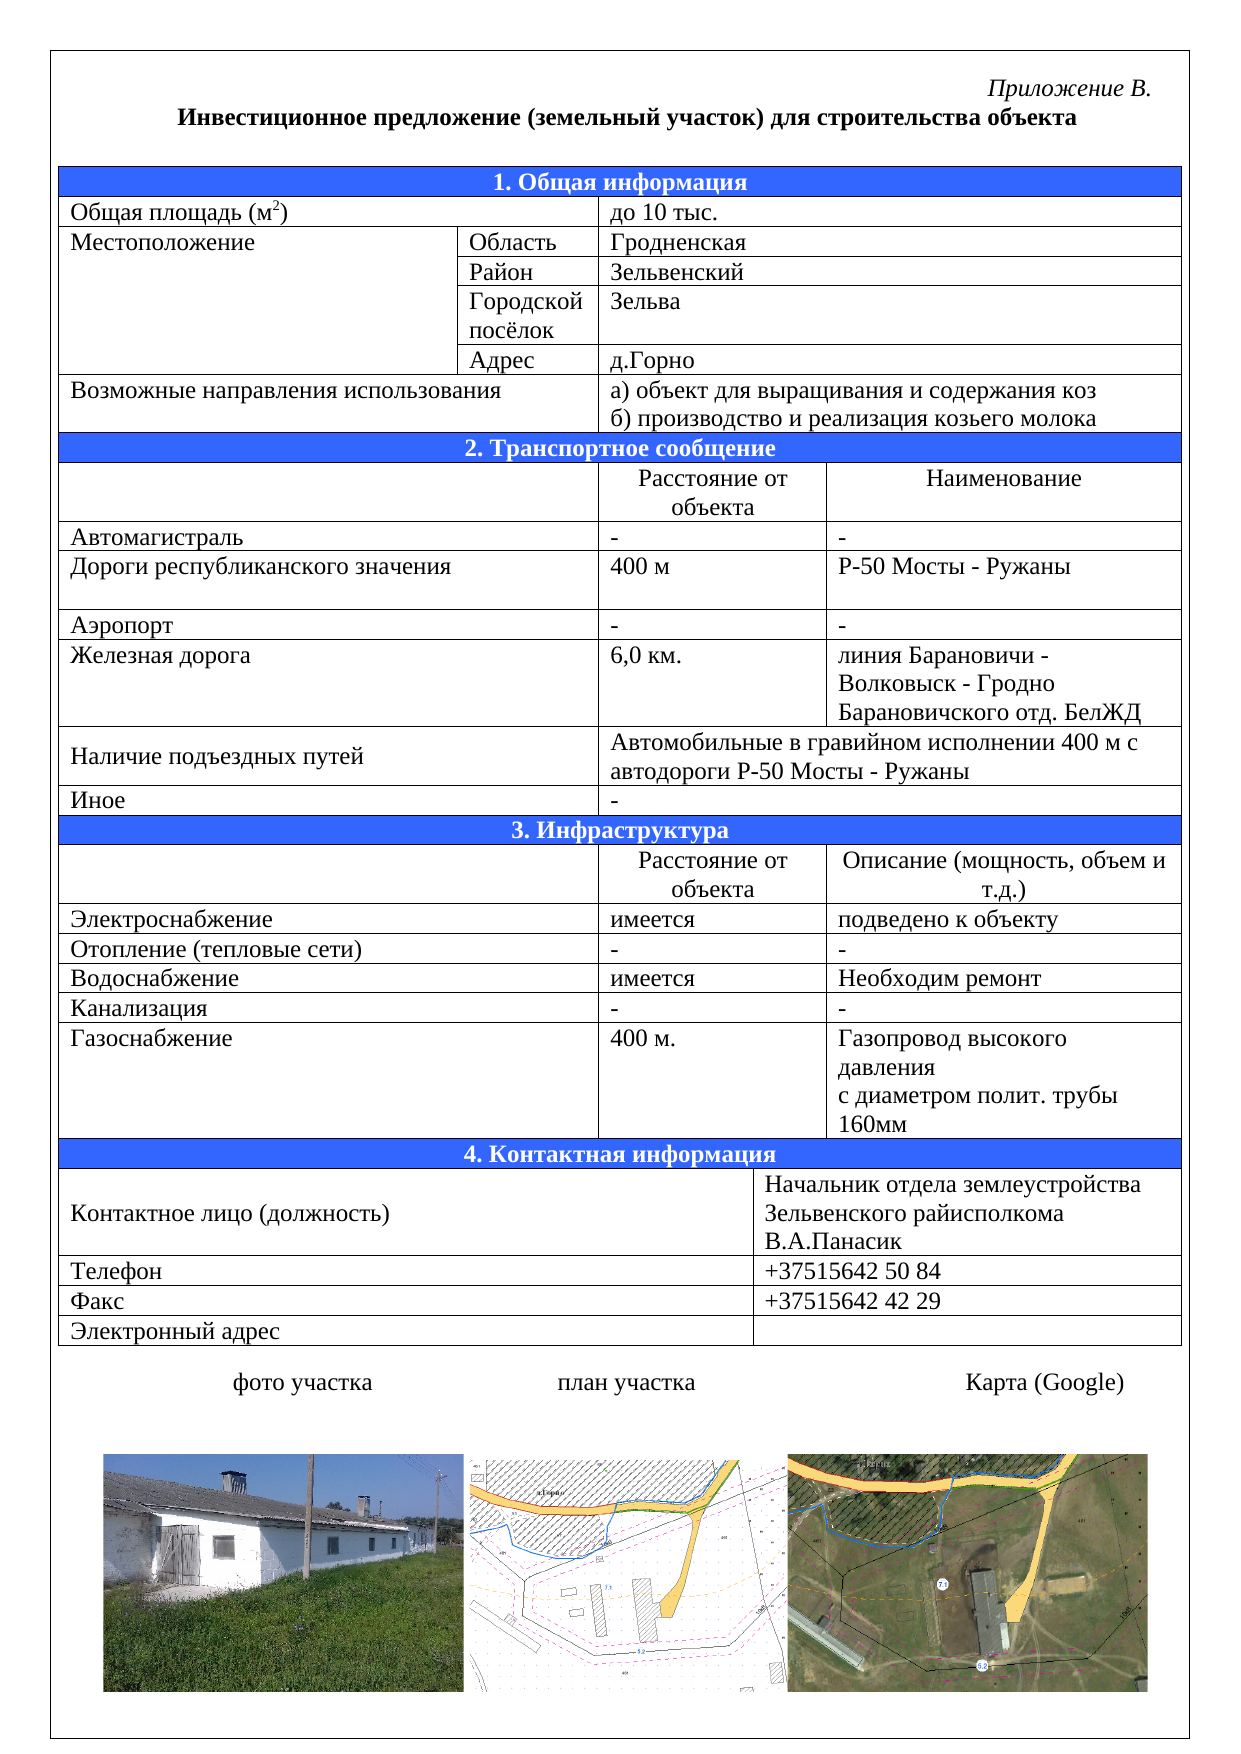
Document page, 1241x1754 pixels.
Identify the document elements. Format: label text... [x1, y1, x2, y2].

table_cell Телефон [59, 1256, 753, 1285]
table_cell подведено к объекту [827, 904, 1181, 933]
table_cell - [599, 610, 826, 639]
table_cell +37515642 42 29 [754, 1286, 1181, 1315]
table_cell Электронный адрес [59, 1316, 753, 1344]
table_cell Канализация [59, 993, 598, 1022]
table_cell Отопление (тепловые сети) [59, 934, 598, 962]
table_cell Наличие подъездных путей [59, 727, 598, 784]
table_cell - [827, 993, 1181, 1022]
table_cell - [827, 934, 1181, 962]
table_cell Зельвенский [599, 257, 1181, 285]
table_cell - [599, 522, 826, 550]
table_cell [754, 1316, 1181, 1344]
table_cell Железная дорога [59, 640, 598, 726]
table_cell Зельва [599, 286, 1181, 344]
table_cell Автомобильные в гравийном исполнении 400 м с автодороги Р-50 Мосты - Ружаны [599, 727, 1181, 784]
table_cell [59, 463, 598, 521]
table_cell - [599, 993, 826, 1022]
table_cell Местоположение [59, 227, 457, 374]
picture [103, 1454, 464, 1692]
table_cell +37515642 50 84 [754, 1256, 1181, 1285]
table_cell Необходим ремонт [827, 964, 1181, 992]
list Приложение В. [177, 73, 1152, 102]
table_cell фото участка [59, 1346, 546, 1418]
table_cell Район [458, 257, 598, 285]
table_cell Факс [59, 1286, 753, 1315]
table_header 1. Общая информация [59, 167, 1181, 196]
picture [469, 1454, 1148, 1692]
table_cell Электроснабжение [59, 904, 598, 933]
table_cell имеется [599, 904, 826, 933]
table_cell Городской посёлок [458, 286, 598, 344]
table_cell до 10 тыс. [599, 197, 1181, 226]
table_cell Р-50 Мосты - Ружаны [827, 551, 1181, 609]
table_cell имеется [599, 964, 826, 992]
table_cell Начальник отдела землеустройства Зельвенского райисполкома В.А.Панасик [754, 1169, 1181, 1255]
table_cell Водоснабжение [59, 964, 598, 992]
table_cell д.Горно [599, 345, 1181, 374]
table_cell [59, 845, 598, 903]
table_cell Контактное лицо (должность) [59, 1169, 753, 1255]
table_cell линия Барановичи - Волковыск - Гродно Барановичского отд. БелЖД [827, 640, 1181, 726]
table_cell Расстояние от объекта [599, 845, 826, 903]
table_cell Расстояние от объекта [599, 463, 826, 521]
table_cell Аэропорт [59, 610, 598, 639]
table_cell Газоснабжение [59, 1023, 598, 1138]
table_cell Описание (мощность, объем и т.д.) [827, 845, 1181, 903]
table_cell Область [458, 227, 598, 256]
table_cell 6,0 км. [599, 640, 826, 726]
table_cell Автомагистраль [59, 522, 598, 550]
table_cell - [827, 610, 1181, 639]
table_cell 400 м [599, 551, 826, 609]
table_cell - [599, 786, 1181, 814]
table_cell - [599, 934, 826, 962]
table_cell 4. Контактная информация [59, 1139, 1181, 1168]
table_cell Газопровод высокого давления с диаметром полит. трубы 160мм [827, 1023, 1181, 1138]
table_cell Дороги республиканского значения [59, 551, 598, 609]
table_cell - [827, 522, 1181, 550]
table_cell Общая площадь (м2) [59, 197, 598, 226]
table_cell Возможные направления использования [59, 375, 598, 432]
table_cell Карта (Google) [908, 1346, 1181, 1418]
table_cell план участка [546, 1346, 908, 1418]
table_cell Адрес [458, 345, 598, 374]
table_cell 400 м. [599, 1023, 826, 1138]
table_cell а) объект для выращивания и содержания коз б) производство и реализация козьего молока [599, 375, 1181, 432]
table_cell Гродненская [599, 227, 1181, 256]
table_cell 3. Инфраструктура [59, 816, 1181, 844]
table_cell 2. Транспортное сообщение [59, 433, 1181, 462]
list Инвестиционное предложение (земельный участок) для строительства объекта [177, 102, 1152, 131]
table_cell Наименование [827, 463, 1181, 521]
table_cell Иное [59, 786, 598, 814]
